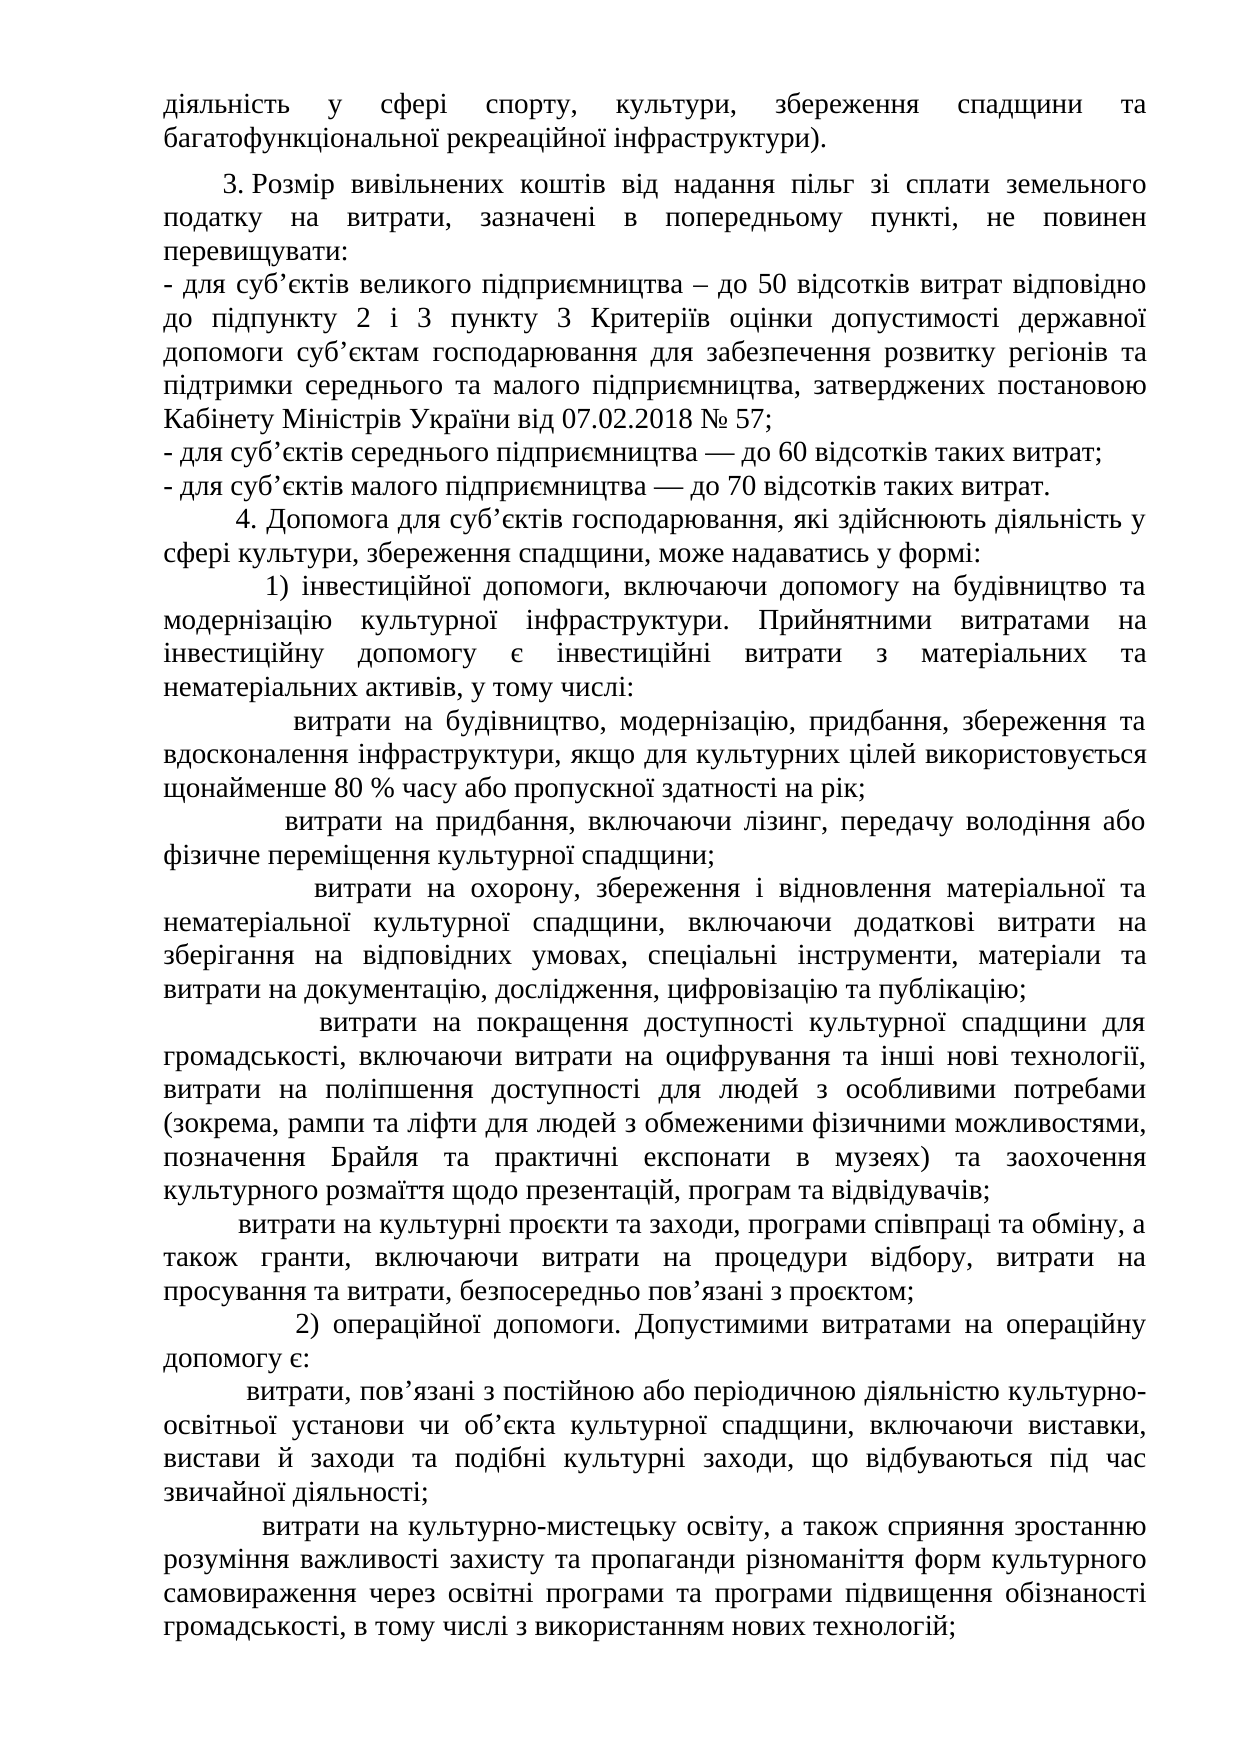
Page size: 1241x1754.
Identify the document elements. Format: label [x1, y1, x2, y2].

table_cell [141, 74, 1156, 1642]
